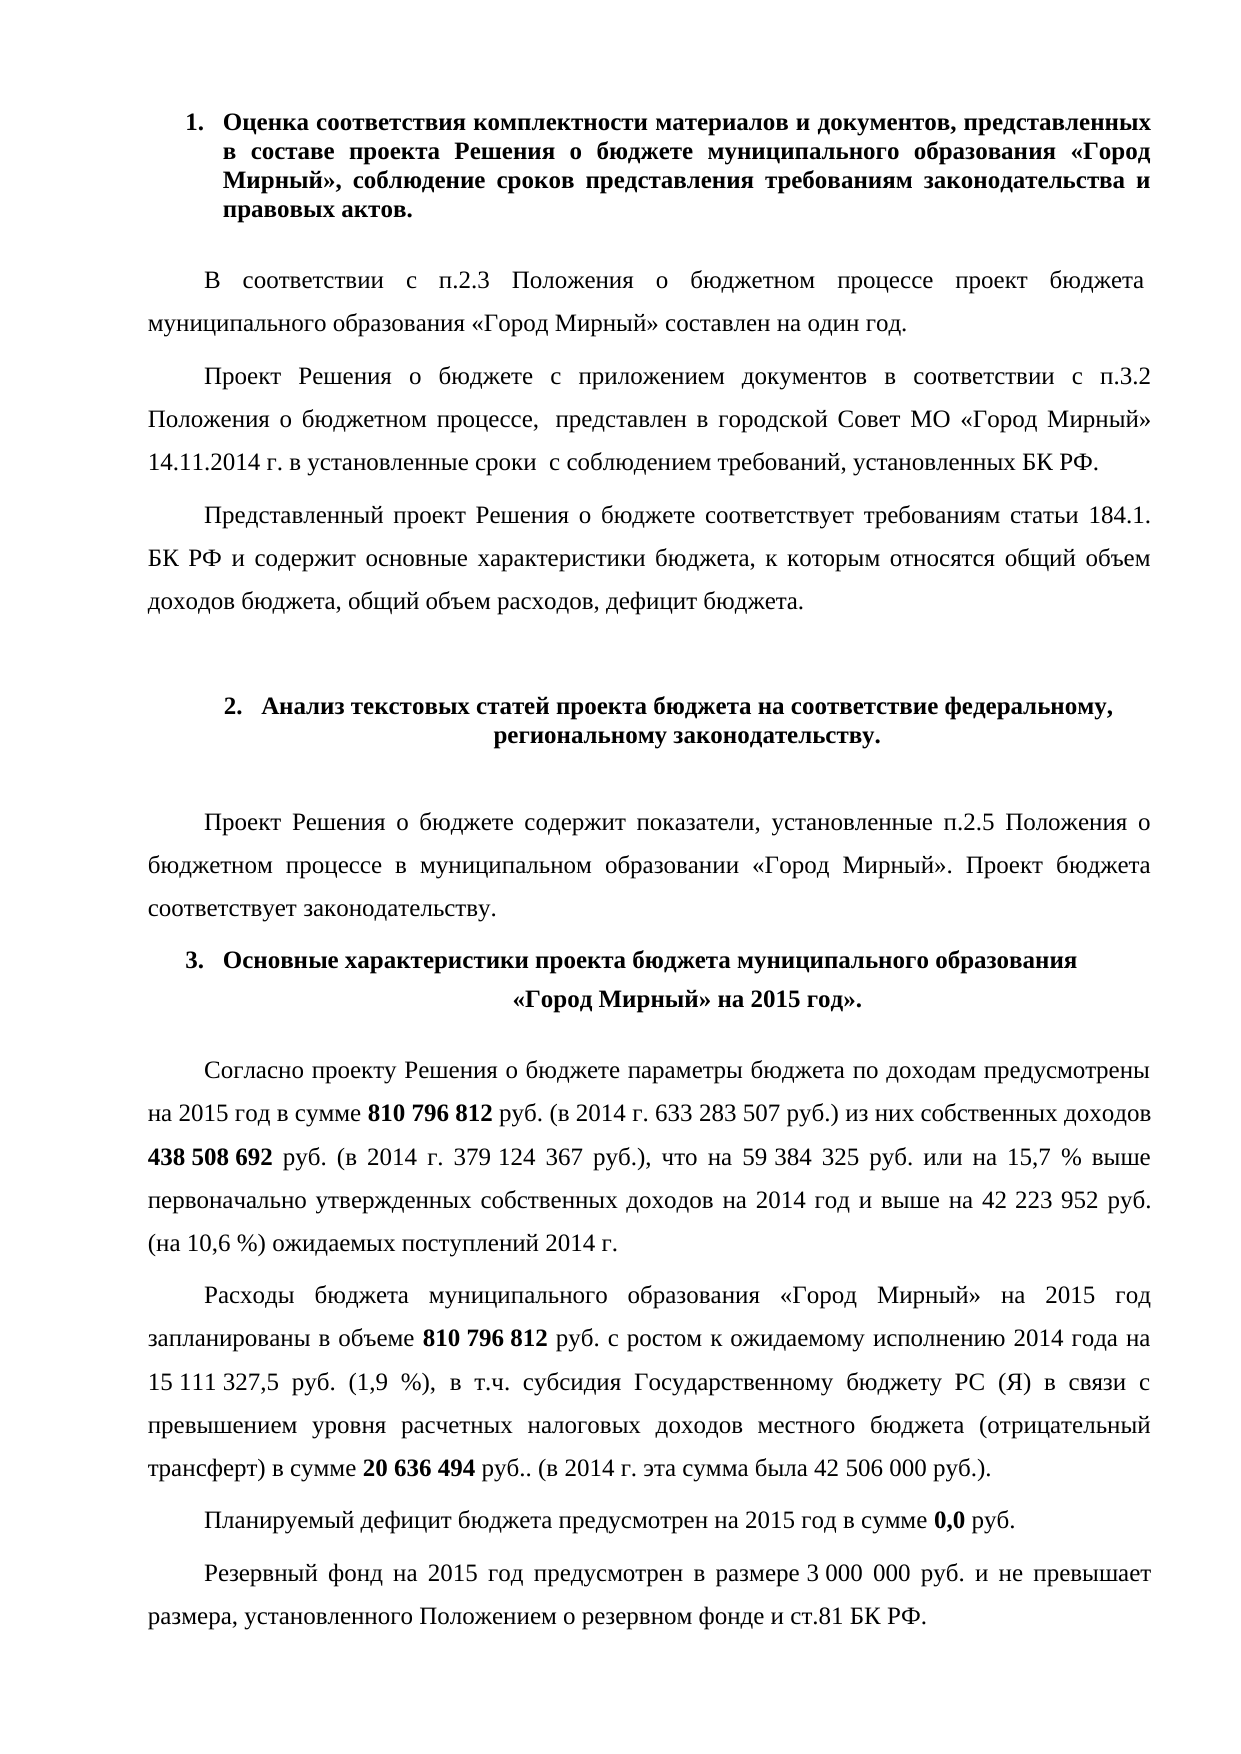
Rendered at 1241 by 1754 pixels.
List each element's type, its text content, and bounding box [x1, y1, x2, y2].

text Проект Решения о бюджете содержит показатели, установленные п.2.5 Положения о бюджетном процессе в муниципальном образовании «Город Мирный». Проект бюджета соответствует законодательству. [148, 807, 1152, 922]
text «Город Мирный» на 2015 год». [148, 984, 1152, 1012]
list Основные характеристики проекта бюджета муниципального образования [185, 946, 1152, 974]
list Анализ текстовых статей проекта бюджета на соответствие федеральному, региональному законодательству. [185, 691, 1152, 748]
text Расходы бюджета муниципального образования «Город Мирный» на 2015 год запланированы в объеме 810 796 812 руб. с ростом к ожидаемому исполнению 2014 года на 15 111 327,5 руб. (1,9 %), в т.ч. субсидия Государственному бюджету РС (Я) в связи с превышением уровня расчетных налоговых доходов местного бюджета (отрицательный трансферт) в сумме 20 636 494 руб.. (в 2014 г. эта сумма была 42 506 000 руб.). [148, 1280, 1152, 1482]
text Согласно проекту Решения о бюджете параметры бюджета по доходам предусмотрены на 2015 год в сумме 810 796 812 руб. (в 2014 г. 633 283 507 руб.) из них собственных доходов 438 508 692 руб. (в 2014 г. 379 124 367 руб.), что на 59 384 325 руб. или на 15,7 % выше первоначально утвержденных собственных доходов на 2014 год и выше на 42 223 952 руб. (на 10,6 %) ожидаемых поступлений 2014 г. [148, 1055, 1152, 1257]
text Представленный проект Решения о бюджете соответствует требованиям статьи 184.1. БК РФ и содержит основные характеристики бюджета, к которым относятся общий объем доходов бюджета, общий объем расходов, дефицит бюджета. [148, 500, 1152, 615]
text Проект Решения о бюджете с приложением документов в соответствии с п.3.2 Положения о бюджетном процессе, представлен в городской Совет МО «Город Мирный» 14.11.2014 г. в установленные сроки с соблюдением требований, установленных БК РФ. [148, 361, 1152, 476]
text Планируемый дефицит бюджета предусмотрен на 2015 год в сумме 0,0 руб. [148, 1505, 1152, 1534]
text В соответствии с п.2.3 Положения о бюджетном процессе проект бюджета муниципального образования «Город Мирный» составлен на один год. [148, 265, 1152, 337]
text Резервный фонд на 2015 год предусмотрен в размере 3 000 000 руб. и не превышает размера, установленного Положением о резервном фонде и ст.81 БК РФ. [148, 1558, 1152, 1630]
list Оценка соответствия комплектности материалов и документов, представленных в составе проекта Решения о бюджете муниципального образования «Город Мирный», соблюдение сроков представления требованиям законодательства и правовых актов. [185, 107, 1152, 222]
